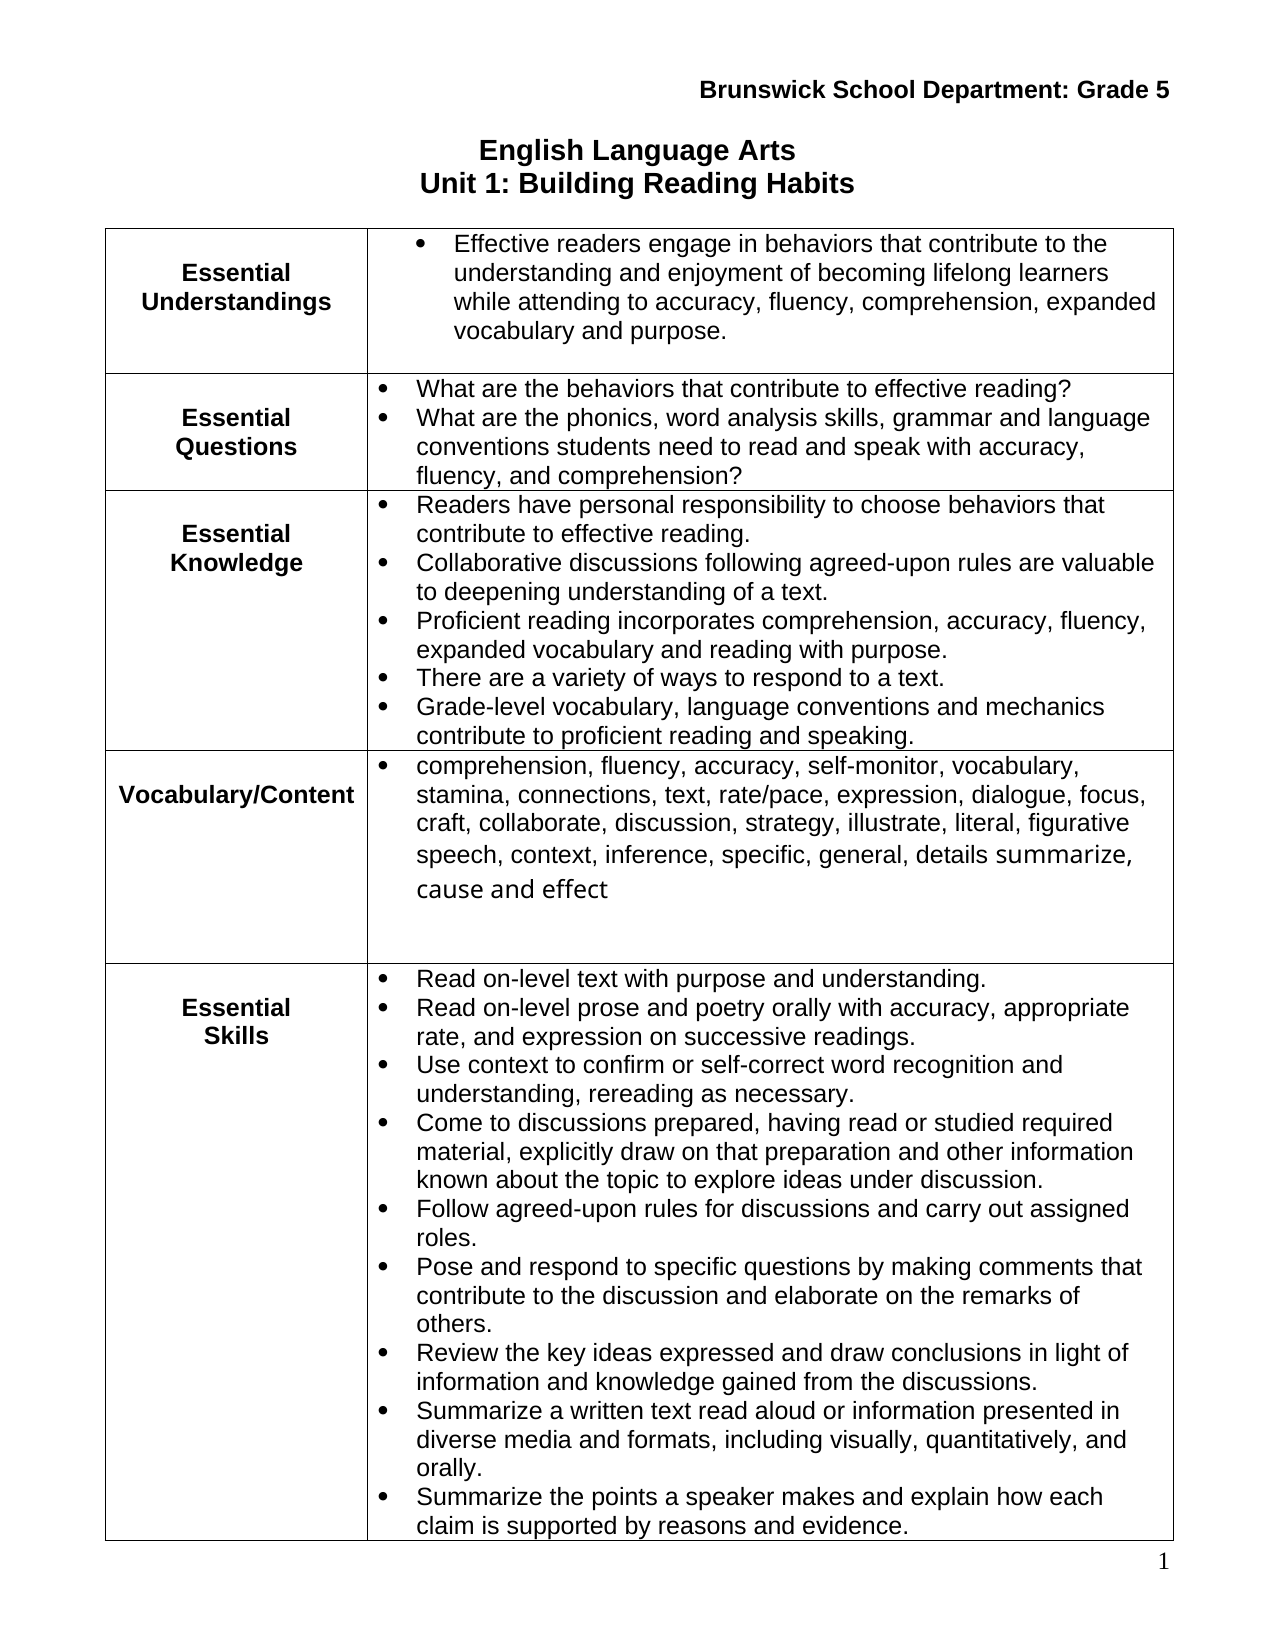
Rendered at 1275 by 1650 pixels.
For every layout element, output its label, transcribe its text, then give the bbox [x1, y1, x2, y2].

table_cell Essential Skills [106, 964, 367, 1540]
table_cell Readers have personal responsibility to choose behaviors that contribute to effective reading. Collaborative discussions following agreed-upon rules are valuable to deepening understanding of a text. Proficient reading incorporates comprehension, accuracy, fluency, expanded vocabulary and reading with purpose. There are a variety of ways to respond to a text. Grade-level vocabulary, language conventions and mechanics contribute to proficient reading and speaking. [368, 491, 1173, 750]
table_cell comprehension, fluency, accuracy, self-monitor, vocabulary, stamina, connections, text, rate/pace, expression, dialogue, focus, craft, collaborate, discussion, strategy, illustrate, literal, figurative speech, context, inference, specific, general, details summarize, cause and effect [368, 751, 1173, 963]
table_cell Essential Questions [106, 374, 367, 489]
table_cell What are the behaviors that contribute to effective reading? What are the phonics, word analysis skills, grammar and language conventions students need to read and speak with accuracy, fluency, and comprehension? [368, 374, 1173, 489]
table_cell Essential Knowledge [106, 491, 367, 750]
table_header Effective readers engage in behaviors that contribute to the understanding and enjoyment of becoming lifelong learners while attending to accuracy, fluency, comprehension, expanded vocabulary and purpose. [368, 229, 1173, 373]
table_header Essential Understandings [106, 229, 367, 373]
table_cell Vocabulary/Content [106, 751, 367, 963]
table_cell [368, 964, 1173, 1540]
